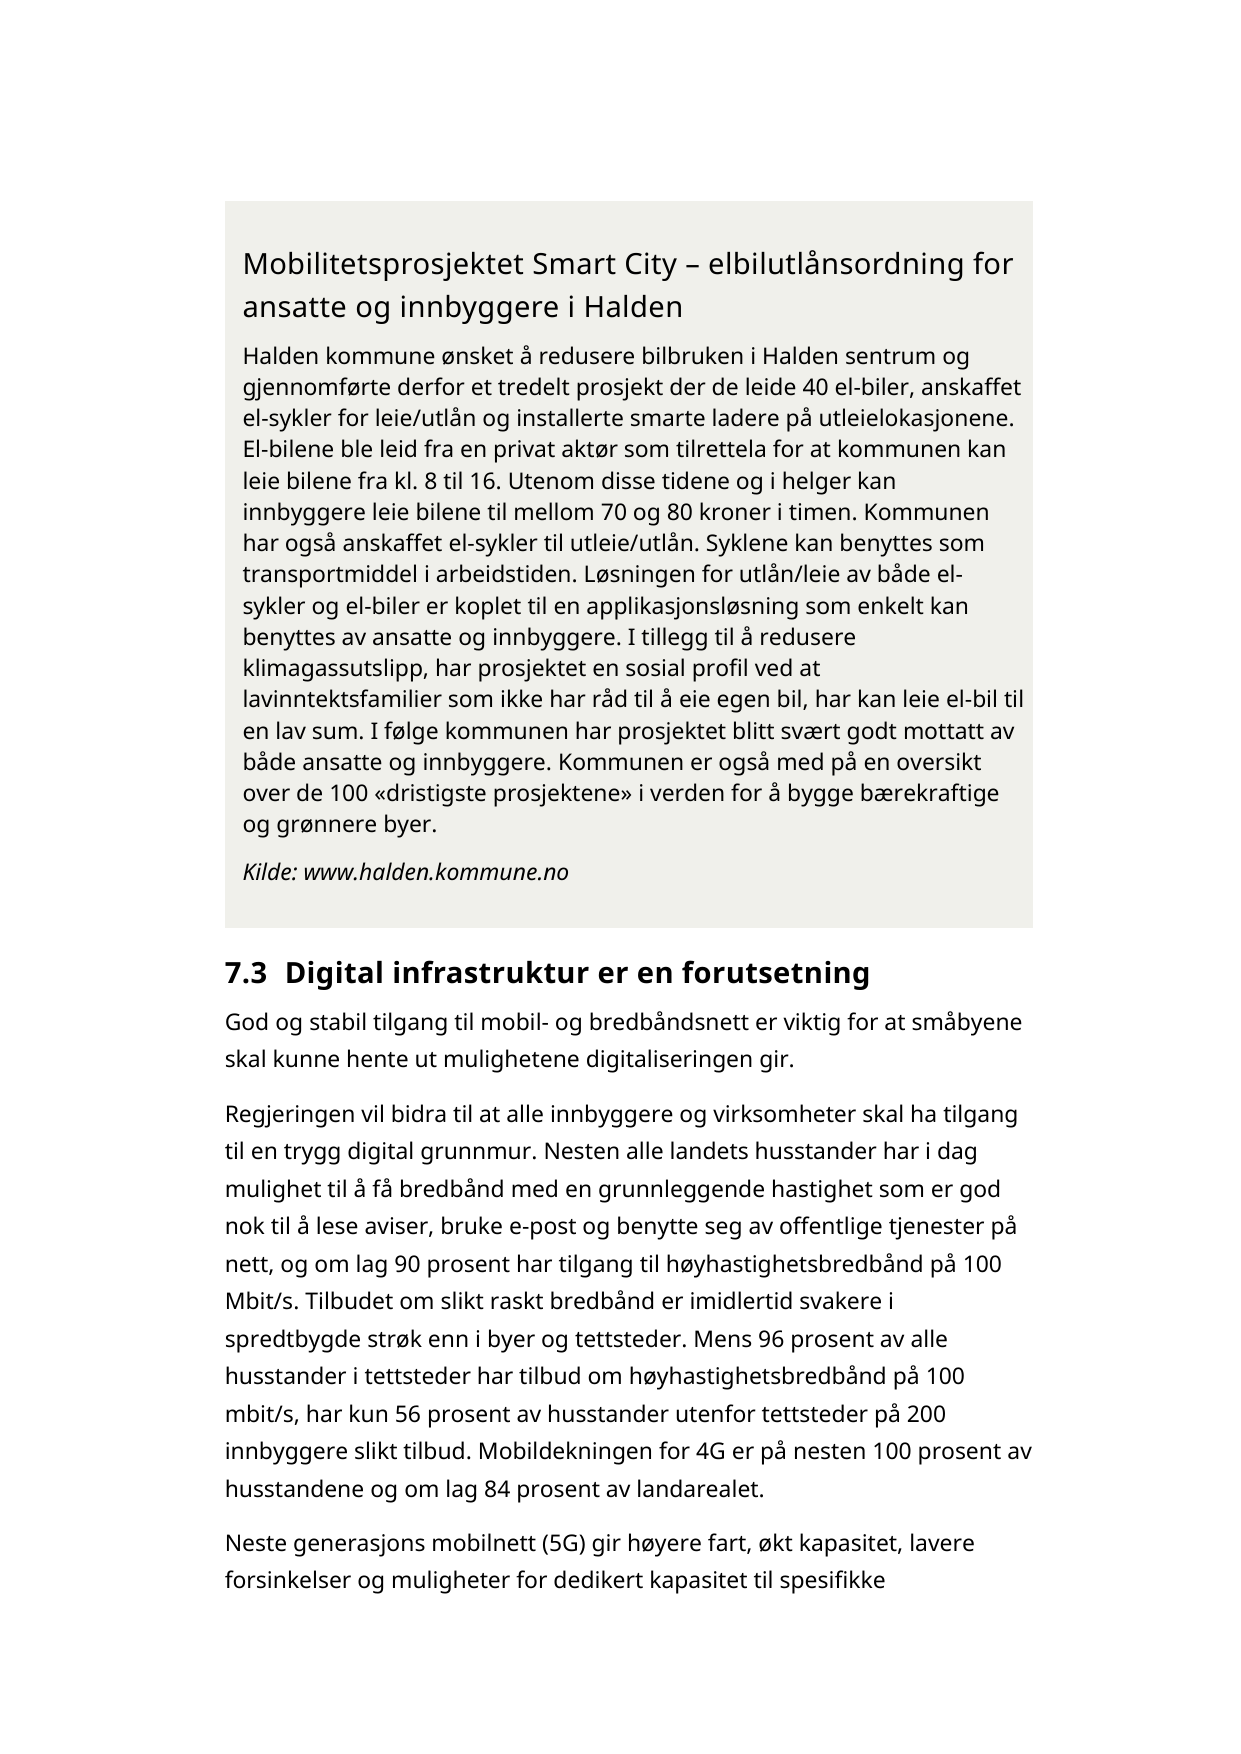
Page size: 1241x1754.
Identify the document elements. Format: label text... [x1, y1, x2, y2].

subtitle Digital infrastruktur er en forutsetning [224, 953, 1033, 992]
text Regjeringen vil bidra til at alle innbyggere og virksomheter skal ha tilgang til en trygg digital grunnmur. Nesten alle landets husstander har i dag mulighet til å få bredbånd med en grunnleggende hastighet som er god nok til å lese aviser, bruke e-post og benytte seg av offentlige tjenester på nett, og om lag 90 prosent har tilgang til høyhastighetsbredbånd på 100 Mbit/s. Tilbudet om slikt raskt bredbånd er imidlertid svakere i spredtbygde strøk enn i byer og tettsteder. Mens 96 prosent av alle husstander i tettsteder har tilbud om høyhastighetsbredbånd på 100 mbit/s, har kun 56 prosent av husstander utenfor tettsteder på 200 innbyggere slikt tilbud. Mobildekningen for 4G er på nesten 100 prosent av husstandene og om lag 84 prosent av landarealet. [224, 1098, 1033, 1504]
text God og stabil tilgang til mobil- og bredbåndsnett er viktig for at småbyene skal kunne hente ut mulighetene digitaliseringen gir. [224, 1006, 1033, 1075]
table_header Mobilitetsprosjektet Smart City – elbilutlånsordning for ansatte og innbyggere i Halden Halden kommune ønsket å redusere bilbruken i Halden sentrum og gjennomførte derfor et tredelt prosjekt der de leide 40 el-biler, anskaffet el-sykler for leie/utlån og installerte smarte ladere på utleielokasjonene. El-bilene ble leid fra en privat aktør som tilrettela for at kommunen kan leie bilene fra kl. 8 til 16. Utenom disse tidene og i helger kan innbyggere leie bilene til mellom 70 og 80 kroner i timen. Kommunen har også anskaffet el-sykler til utleie/utlån. Syklene kan benyttes som transportmiddel i arbeidstiden. Løsningen for utlån/leie av både el-sykler og el-biler er koplet til en applikasjonsløsning som enkelt kan benyttes av ansatte og innbyggere. I tillegg til å redusere klimagassutslipp, har prosjektet en sosial profil ved at lavinntektsfamilier som ikke har råd til å eie egen bil, har kan leie el-bil til en lav sum. I følge kommunen har prosjektet blitt svært godt mottatt av både ansatte og innbyggere. Kommunen er også med på en oversikt over de 100 «dristigste prosjektene» i verden for å bygge bærekraftige og grønnere byer. Kilde: www.halden.kommune.no [225, 201, 1033, 928]
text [224, 1527, 1033, 1596]
